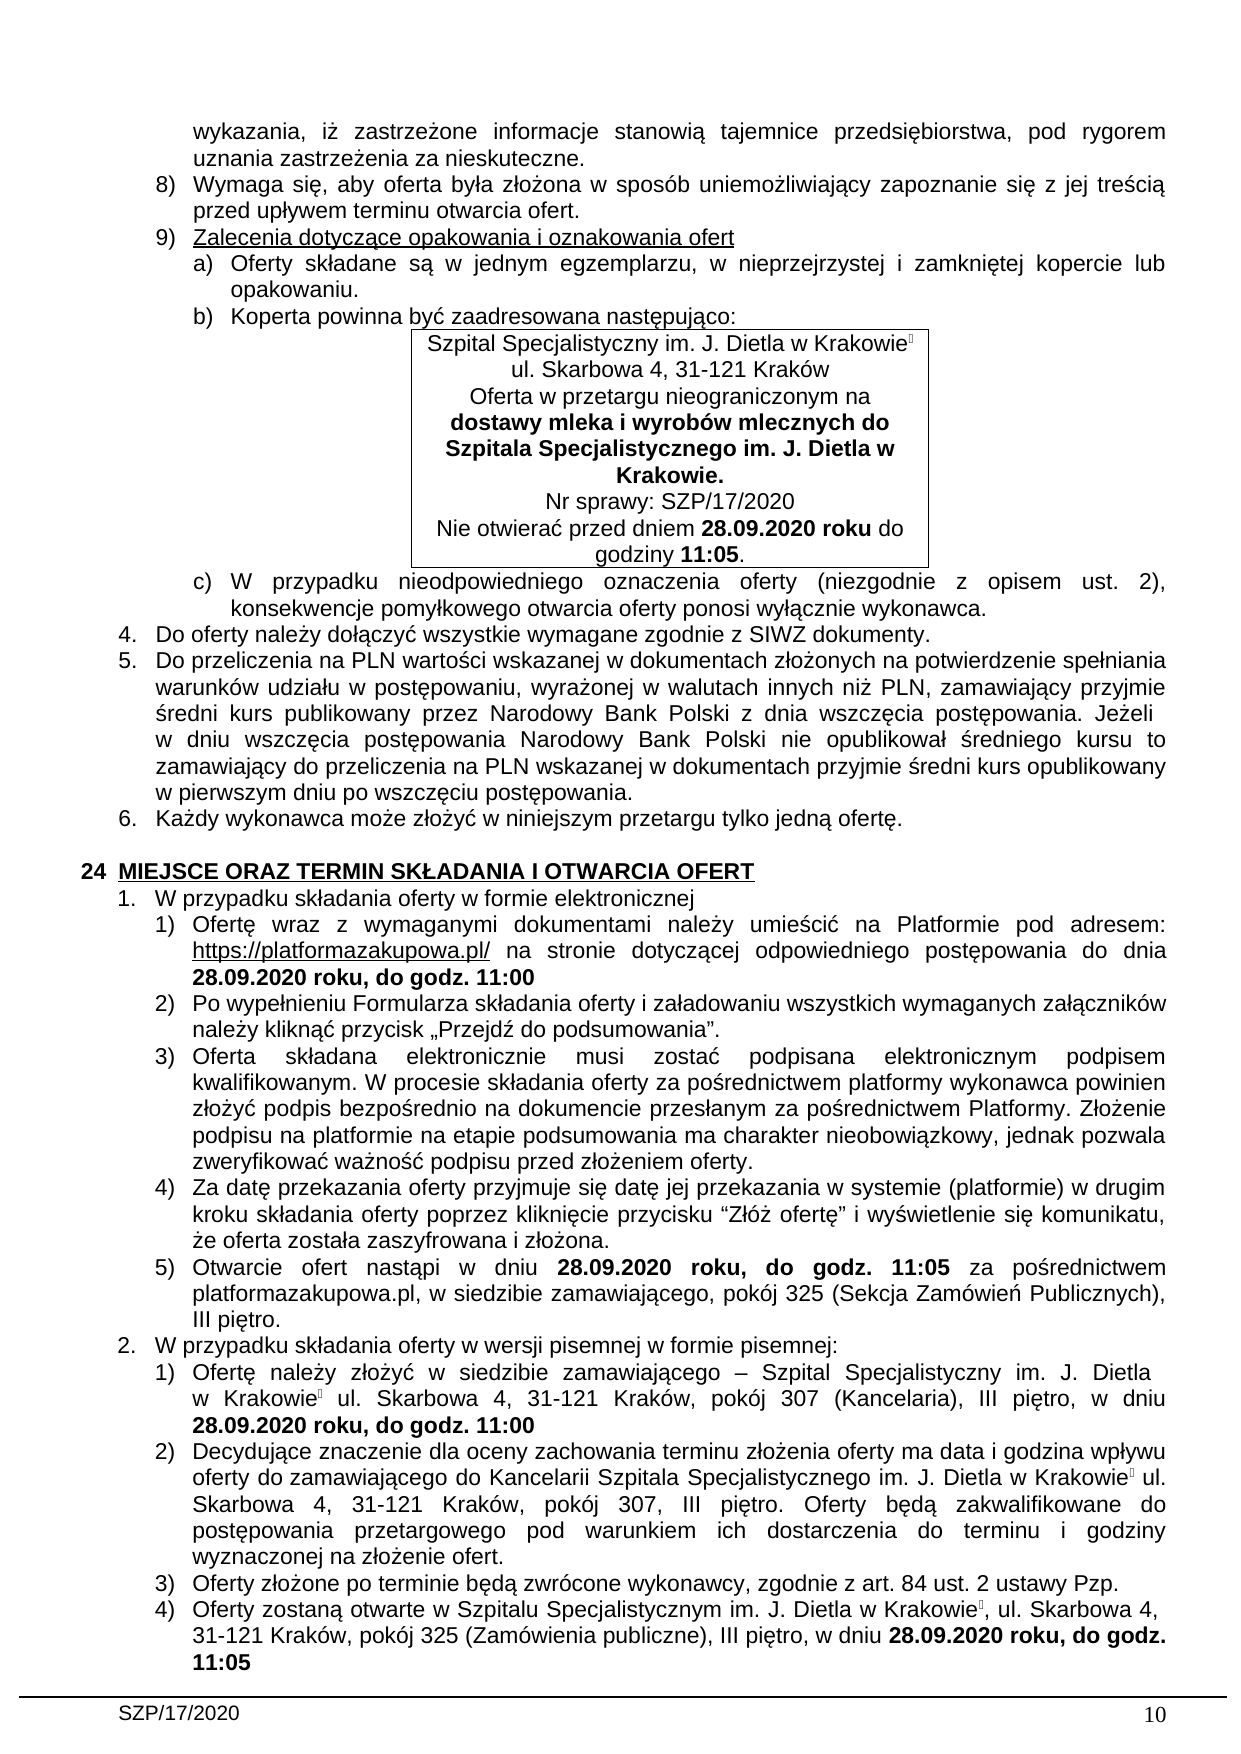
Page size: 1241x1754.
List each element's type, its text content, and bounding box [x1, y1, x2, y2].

list Do przeliczenia na PLN wartości wskazanej w dokumentach złożonych na potwierdzenie spełniania warunków udziału w postępowaniu, wyrażonej w walutach innych niż PLN, zamawiający przyjmie średni kurs publikowany przez Narodowy Bank Polski z dnia wszczęcia postępowania. Jeżeli w dniu wszczęcia postępowania Narodowy Bank Polski nie opublikował średniego kursu to zamawiający do przeliczenia na PLN wskazanej w dokumentach przyjmie średni kurs opublikowany w pierwszym dniu po wszczęciu postępowania. [118, 647, 1166, 805]
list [155, 118, 1166, 171]
list Za datę przekazania oferty przyjmuje się datę jej przekazania w systemie (platformie) w drugim kroku składania oferty poprzez kliknięcie przycisku “Złóż ofertę” i wyświetlenie się komunikatu, że oferta została zaszyfrowana i złożona. [154, 1174, 1166, 1253]
list Wymaga się, aby oferta była złożona w sposób uniemożliwiający zapoznanie się z jej treścią przed upływem terminu otwarcia ofert. [155, 171, 1166, 223]
list Do oferty należy dołączyć wszystkie wymagane zgodnie z SIWZ dokumenty. [118, 621, 1166, 647]
list MIEJSCE ORAZ TERMIN SKŁADANIA I OTWARCIA OFERT [81, 858, 1166, 884]
list Oferty złożone po terminie będą zwrócone wykonawcy, zgodnie z art. 84 ust. 2 ustawy Pzp. [154, 1570, 1166, 1596]
list Po wypełnieniu Formularza składania oferty i załadowaniu wszystkich wymaganych załączników należy kliknąć przycisk „Przejdź do podsumowania”. [154, 990, 1166, 1043]
list Każdy wykonawca może złożyć w niniejszym przetargu tylko jedną ofertę. [118, 805, 1166, 832]
list Zalecenia dotyczące opakowania i oznakowania ofert [155, 223, 1166, 250]
list Oferty składane są w jednym egzemplarzu, w nieprzejrzystej i zamkniętej kopercie lub opakowaniu. [193, 250, 1166, 303]
list Decydujące znaczenie dla oceny zachowania terminu złożenia oferty ma data i godzina wpływu oferty do zamawiającego do Kancelarii Szpitala Specjalistycznego im. J. Dietla w Krakowie ul. Skarbowa 4, 31-121 Kraków, pokój 307, III piętro. Oferty będą zakwalifikowane do postępowania przetargowego pod warunkiem ich dostarczenia do terminu i godziny wyznaczonej na złożenie ofert. [154, 1438, 1166, 1570]
list W przypadku nieodpowiedniego oznaczenia oferty (niezgodnie z opisem ust. 2), konsekwencje pomyłkowego otwarcia oferty ponosi wyłącznie wykonawca. [193, 568, 1166, 621]
list Oferta składana elektronicznie musi zostać podpisana elektronicznym podpisem kwalifikowanym. W procesie składania oferty za pośrednictwem platformy wykonawca powinien złożyć podpis bezpośrednio na dokumencie przesłanym za pośrednictwem Platformy. Złożenie podpisu na platformie na etapie podsumowania ma charakter nieobowiązkowy, jednak pozwala zweryfikować ważność podpisu przed złożeniem oferty. [154, 1043, 1166, 1174]
table_header Szpital Specjalistyczny im. J. Dietla w Krakowie ul. Skarbowa 4, 31-121 Kraków Oferta w przetargu nieograniczonym na dostawy mleka i wyrobów mlecznych do Szpitala Specjalistycznego im. J. Dietla w Krakowie. Nr sprawy: SZP/17/2020 Nie otwierać przed dniem 28.09.2020 roku do godziny 11:05. [412, 330, 928, 567]
list Ofertę wraz z wymaganymi dokumentami należy umieścić na Platformie pod adresem: https://platformazakupowa.pl/ na stronie dotyczącej odpowiedniego postępowania do dnia 28.09.2020 roku, do godz. 11:00 [154, 911, 1166, 990]
list Ofertę należy złożyć w siedzibie zamawiającego – Szpital Specjalistyczny im. J. Dietla w Krakowie ul. Skarbowa 4, 31-121 Kraków, pokój 307 (Kancelaria), III piętro, w dniu 28.09.2020 roku, do godz. 11:00 [154, 1359, 1166, 1438]
list W przypadku składania oferty w wersji pisemnej w formie pisemnej: [117, 1332, 1166, 1359]
list W przypadku składania oferty w formie elektronicznej [117, 884, 1166, 911]
list Otwarcie ofert nastąpi w dniu 28.09.2020 roku, do godz. 11:05 za pośrednictwem platformazakupowa.pl, w siedzibie zamawiającego, pokój 325 (Sekcja Zamówień Publicznych), III piętro. [154, 1253, 1166, 1332]
list Koperta powinna być zaadresowana następująco: [193, 303, 1166, 329]
list Oferty zostaną otwarte w Szpitalu Specjalistycznym im. J. Dietla w Krakowie, ul. Skarbowa 4, 31-121 Kraków, pokój 325 (Zamówienia publiczne), III piętro, w dniu 28.09.2020 roku, do godz. 11:05 [154, 1596, 1166, 1675]
